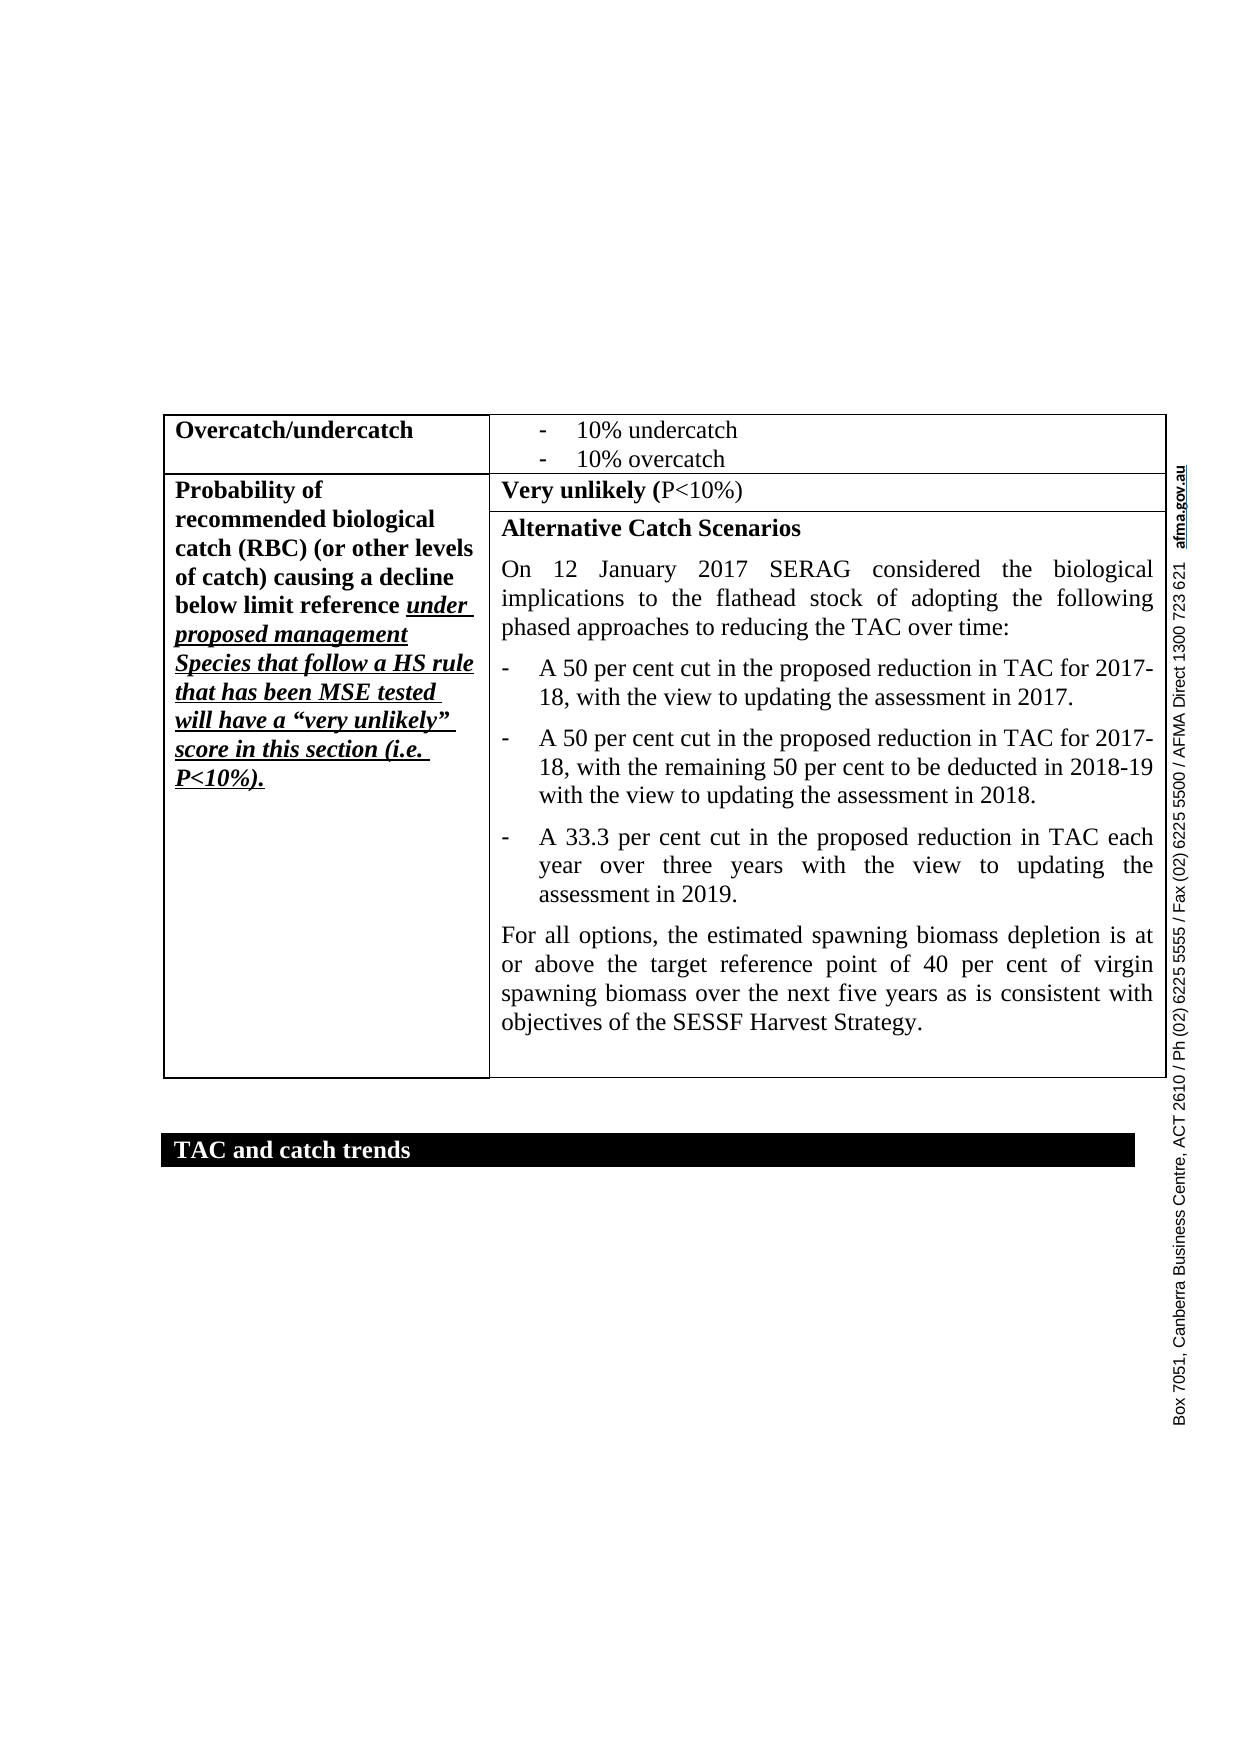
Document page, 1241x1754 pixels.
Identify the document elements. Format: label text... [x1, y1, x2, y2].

table_cell Very unlikely (P<10%) [490, 474, 1165, 511]
table_cell 10% undercatch 10% overcatch [490, 415, 1165, 473]
table_cell Overcatch/undercatch [165, 416, 489, 473]
table_header TAC and catch trends [164, 1135, 1133, 1166]
table_cell Alternative Catch Scenarios On 12 January 2017 SERAG considered the biological implications to the flathead stock of adopting the following phased approaches to reducing the TAC over time: A 50 per cent cut in the proposed reduction in TAC for 2017-18, with the view to updating the assessment in 2017. A 50 per cent cut in the proposed reduction in TAC for 2017-18, with the remaining 50 per cent to be deducted in 2018-19 with the view to updating the assessment in 2018. A 33.3 per cent cut in the proposed reduction in TAC each year over three years with the view to updating the assessment in 2019. For all options, the estimated spawning biomass depletion is at or above the target reference point of 40 per cent of virgin spawning biomass over the next five years as is consistent with objectives of the SESSF Harvest Strategy. [490, 512, 1165, 1077]
table_cell Probability of recommended biological catch (RBC) (or other levels of catch) causing a decline below limit reference under proposed management Species that follow a HS rule that has been MSE tested will have a “very unlikely” score in this section (i.e. P<10%). [165, 475, 489, 1077]
